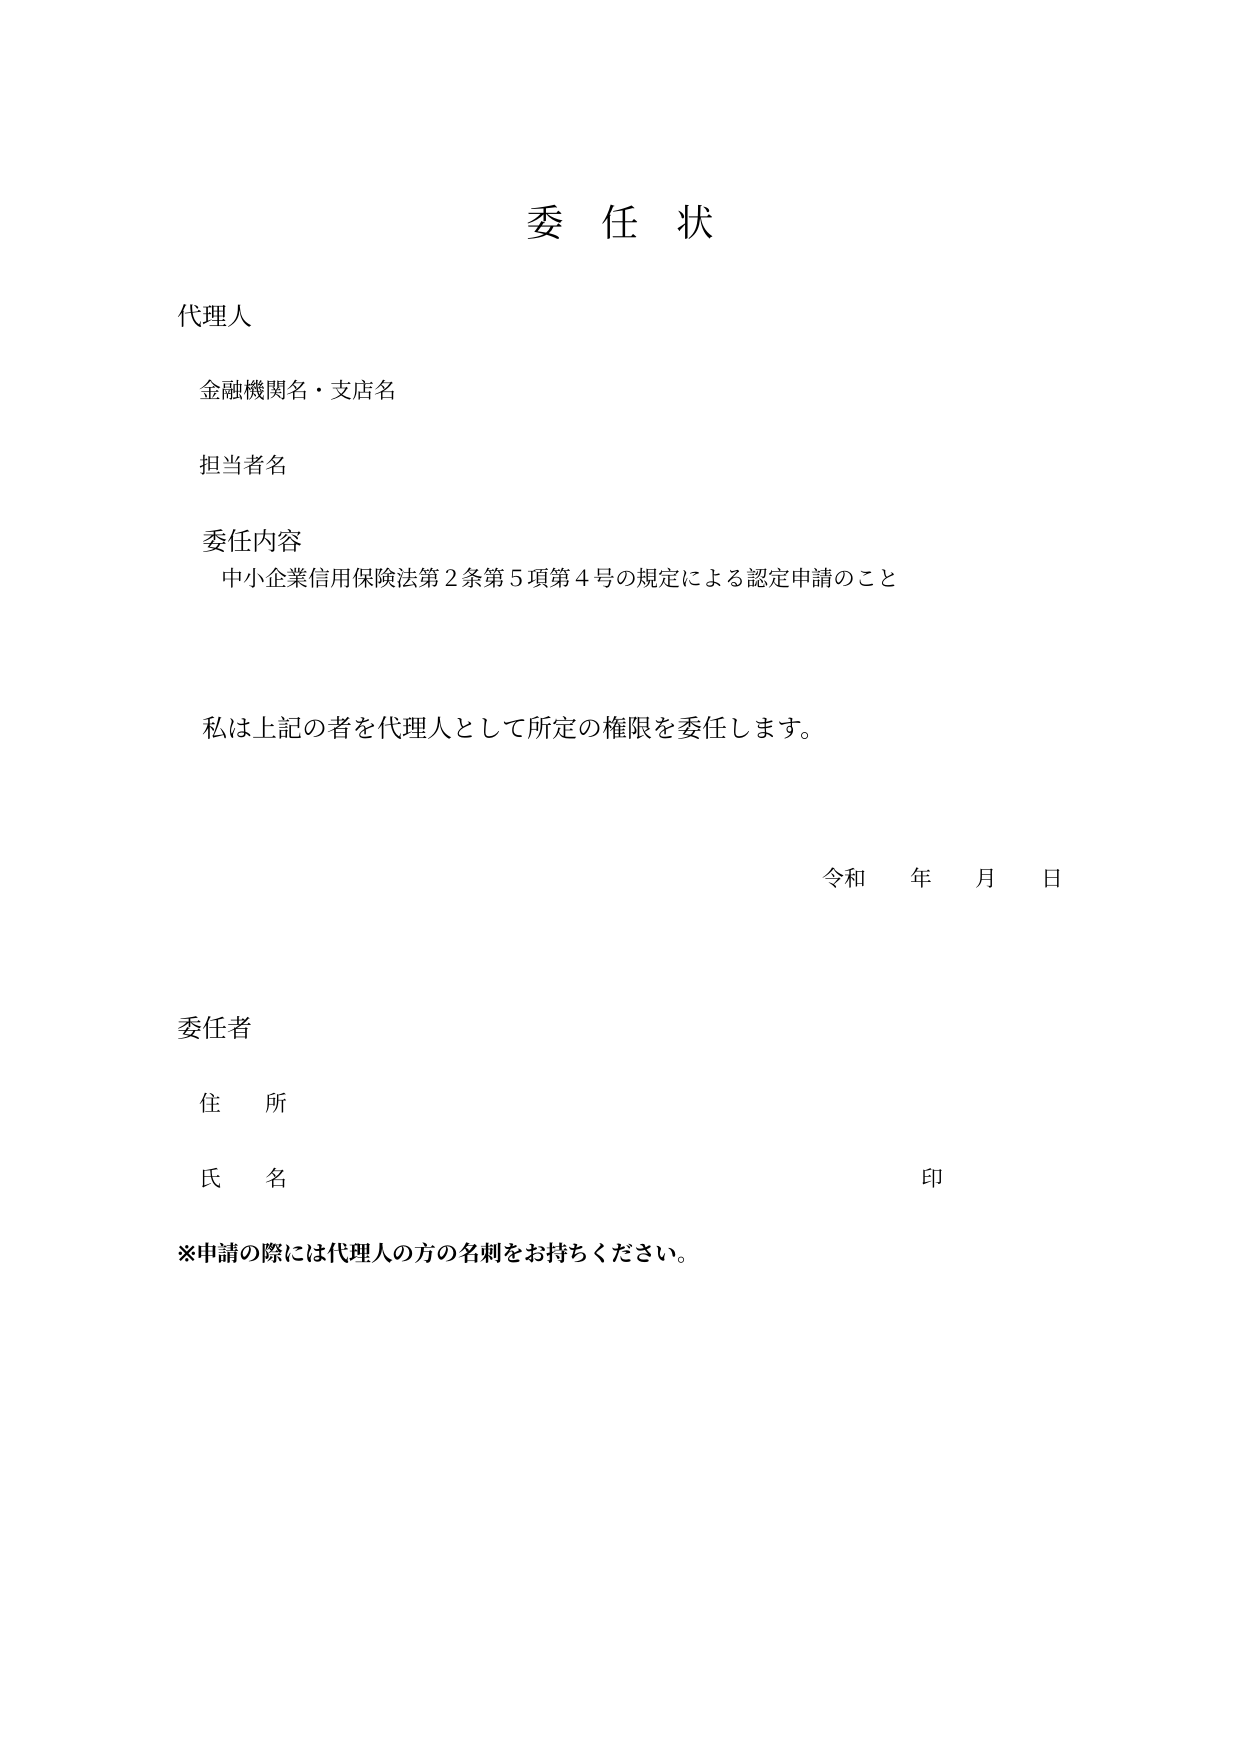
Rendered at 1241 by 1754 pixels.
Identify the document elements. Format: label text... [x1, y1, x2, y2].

text ※申請の際には代理人の方の名刺をお持ちください。 [177, 1233, 1063, 1271]
text 中小企業信用保険法第２条第５項第４号の規定による認定申請のこと [177, 558, 1063, 596]
text 委 任 状 [177, 183, 1063, 258]
text 住 所 [177, 1083, 1063, 1121]
text 氏 名 印 [177, 1158, 1063, 1196]
text 金融機関名・支店名 [177, 371, 1063, 408]
text 令和 年 月 日 [177, 858, 1063, 896]
text 担当者名 [177, 446, 1063, 483]
text 代理人 [177, 296, 1063, 333]
text 私は上記の者を代理人として所定の権限を委任します。 [177, 708, 1063, 746]
text 委任者 [177, 1008, 1063, 1046]
text 委任内容 [177, 521, 1063, 558]
